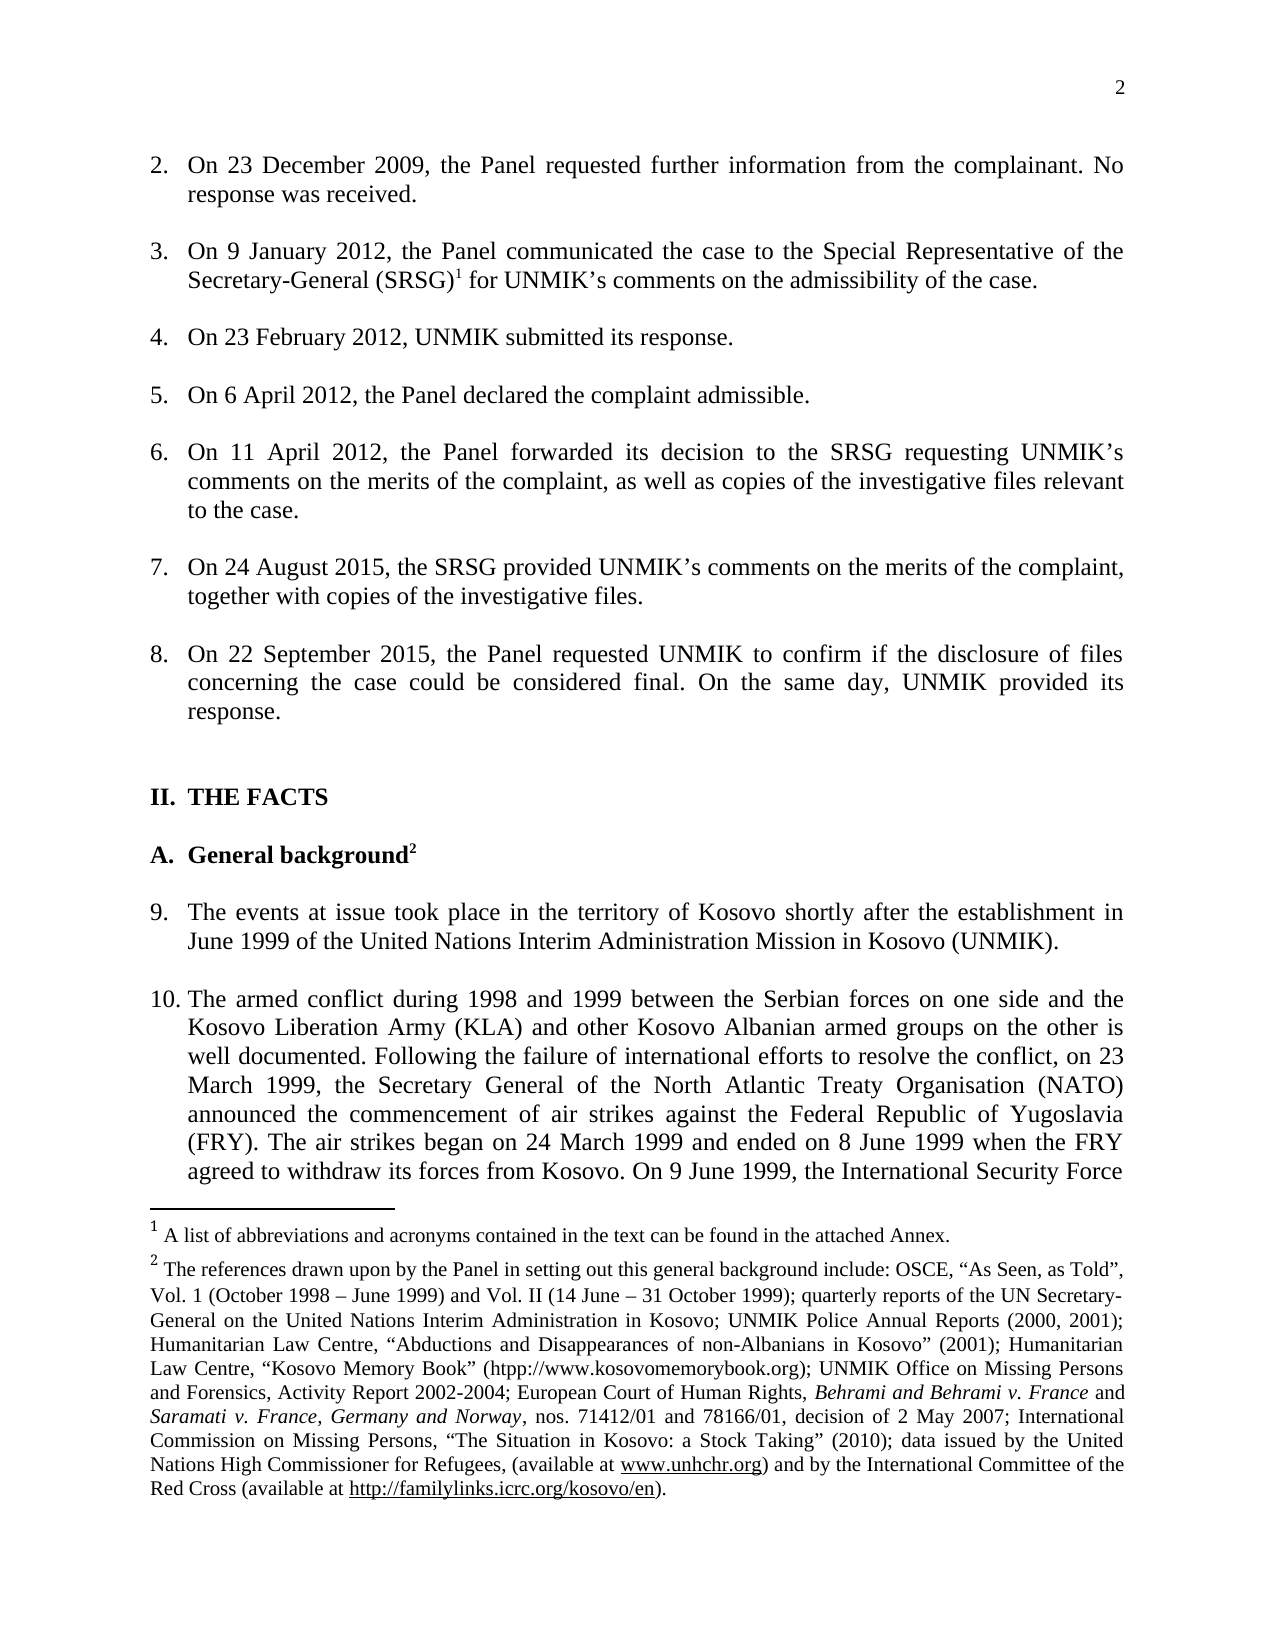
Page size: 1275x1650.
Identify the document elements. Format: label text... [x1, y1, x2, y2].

list On 22 September 2015, the Panel requested UNMIK to confirm if the disclosure of files concerning the case could be considered final. On the same day, UNMIK provided its response. [150, 639, 1125, 725]
list On 23 February 2012, UNMIK submitted its response. [150, 322, 1125, 351]
list On 11 April 2012, the Panel forwarded its decision to the SRSG requesting UNMIK’s comments on the merits of the complaint, as well as copies of the investigative files relevant to the case. [150, 437, 1125, 524]
list On 9 January 2012, the Panel communicated the case to the Special Representative of the Secretary-General (SRSG) for UNMIK’s comments on the admissibility of the case. [150, 236, 1125, 294]
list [150, 984, 1125, 1185]
list General background [150, 840, 1125, 869]
list On 24 August 2015, the SRSG provided UNMIK’s comments on the merits of the complaint, together with copies of the investigative files. [150, 552, 1125, 610]
list On 6 April 2012, the Panel declared the complaint admissible. [150, 380, 1125, 409]
list The events at issue took place in the territory of Kosovo shortly after the establishment in June 1999 of the United Nations Interim Administration Mission in Kosovo (UNMIK). [150, 897, 1125, 955]
list On 23 December 2009, the Panel requested further information from the complainant. No response was received. [150, 150, 1125, 207]
list THE FACTS [150, 782, 1125, 811]
